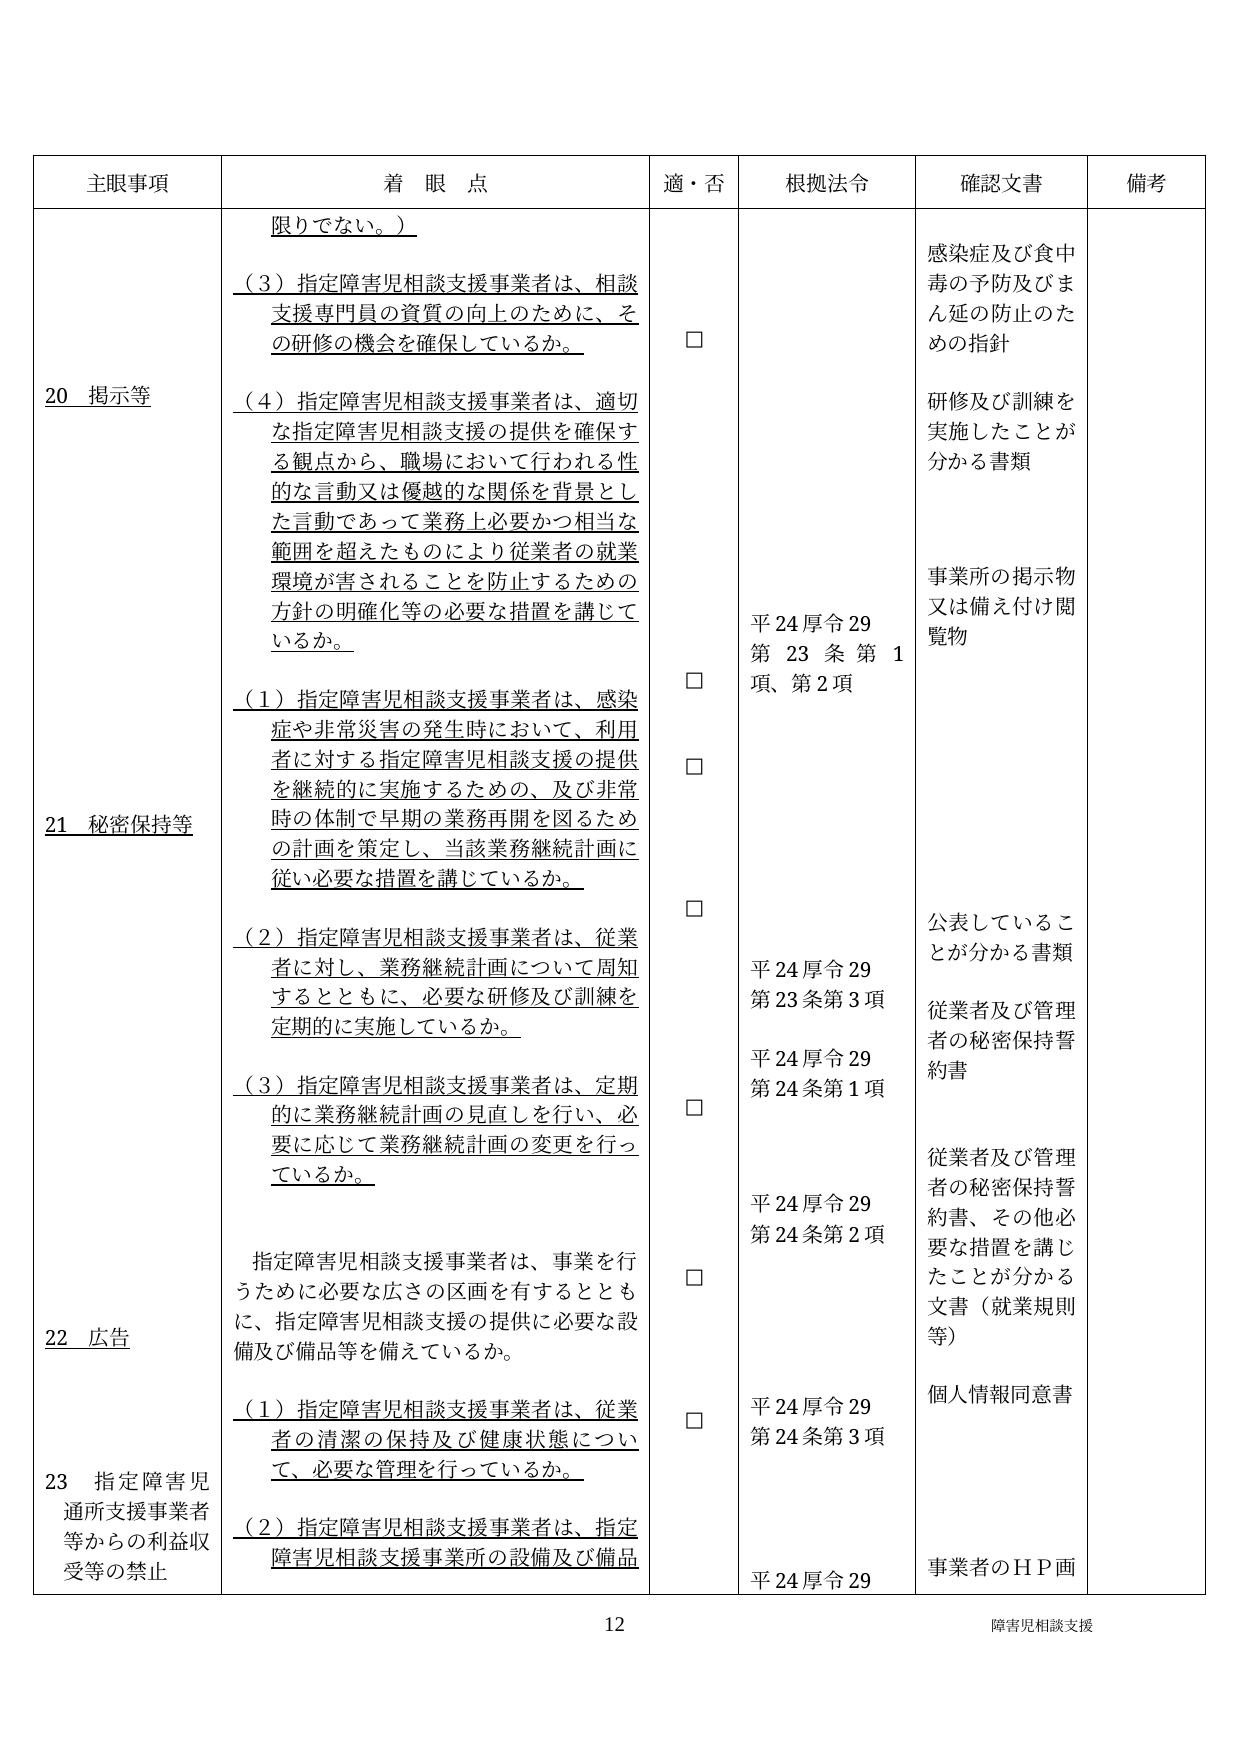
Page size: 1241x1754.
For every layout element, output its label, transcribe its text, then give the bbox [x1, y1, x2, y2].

table_header 備考 [1088, 156, 1205, 208]
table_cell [222, 209, 649, 1594]
table_header 確認文書 [916, 156, 1087, 208]
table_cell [34, 209, 221, 1594]
table_header 根拠法令 [739, 156, 915, 208]
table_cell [739, 209, 915, 1594]
table_cell [1088, 209, 1205, 1594]
table_header 主眼事項 [34, 156, 221, 208]
table_header 適・否 [650, 156, 738, 208]
table_header 着 眼 点 [222, 156, 649, 208]
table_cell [916, 209, 1087, 1594]
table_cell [650, 209, 738, 1594]
